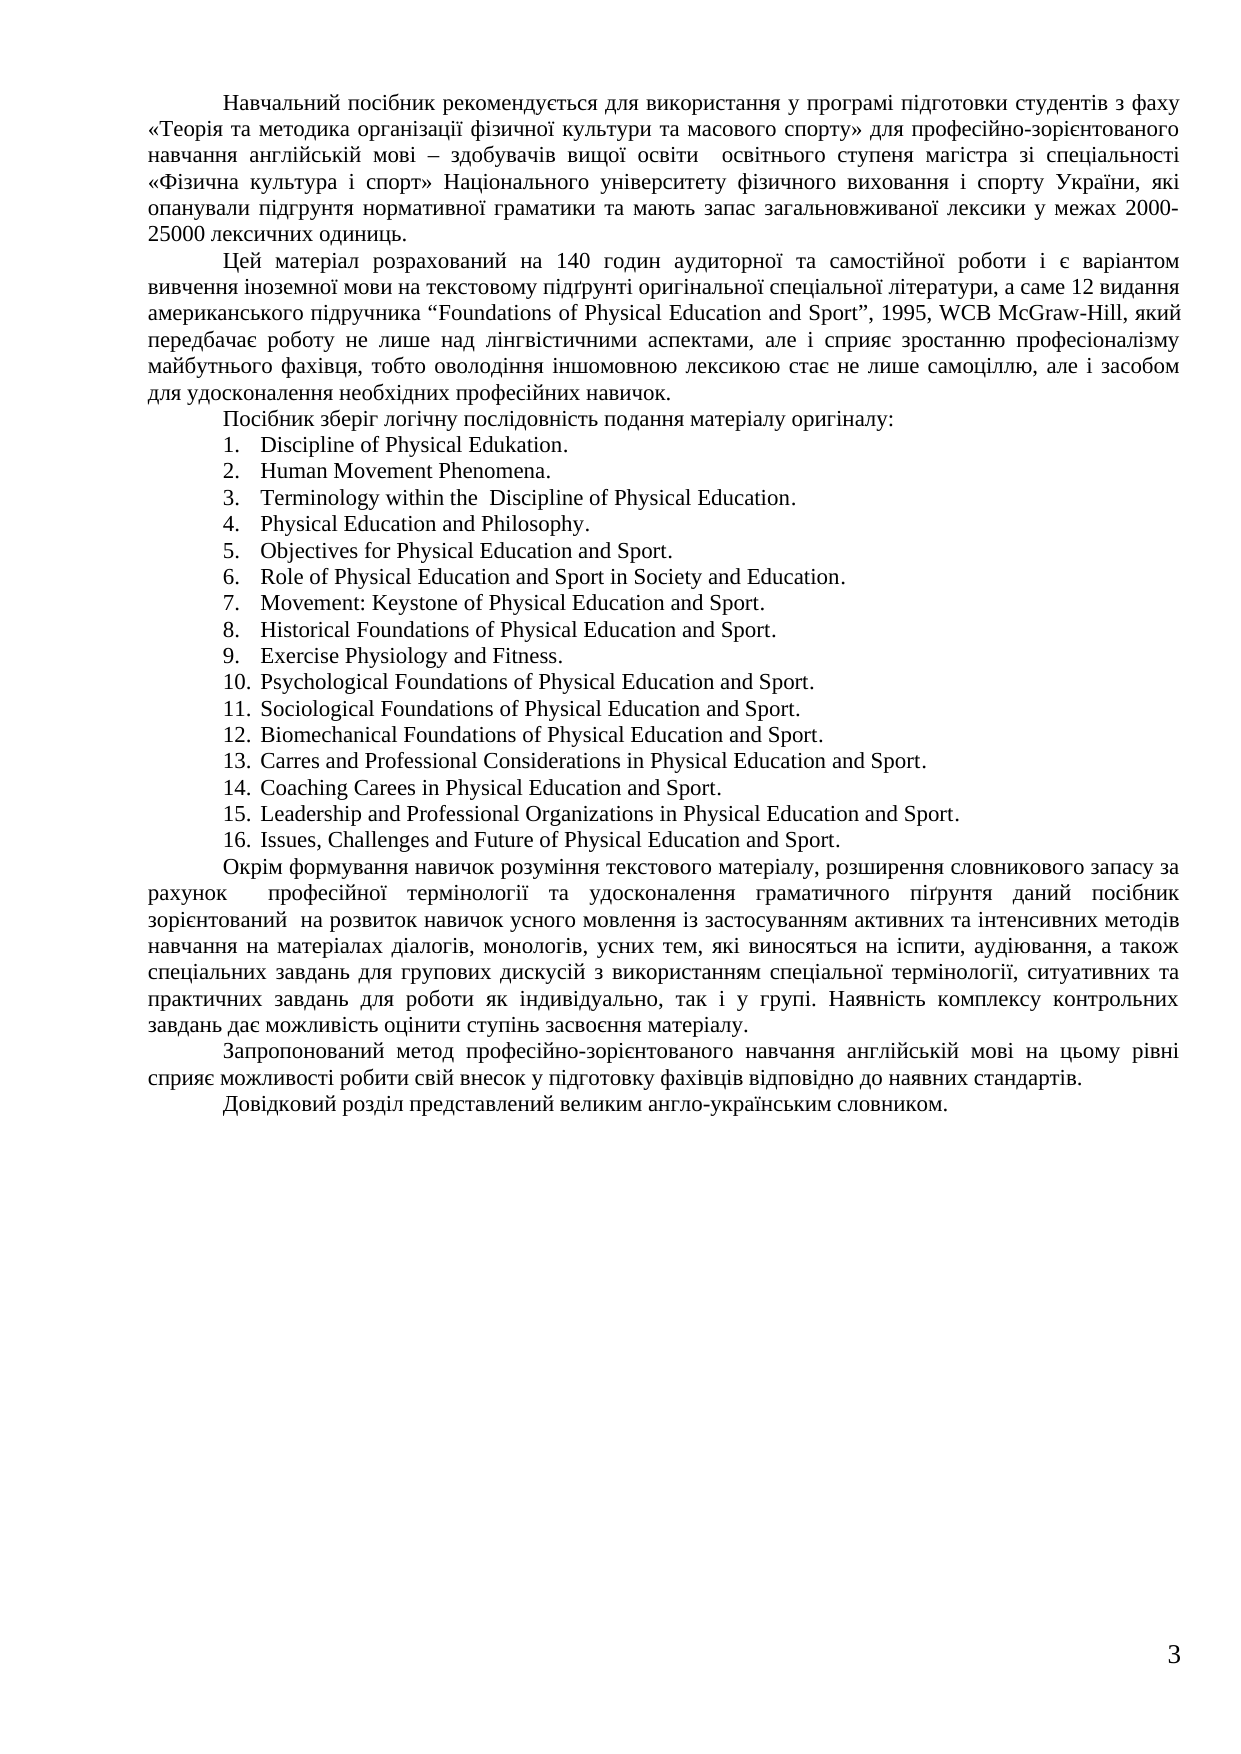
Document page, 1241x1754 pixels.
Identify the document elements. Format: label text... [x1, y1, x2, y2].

list Discipline of Physical Edukation. [223, 431, 1181, 458]
list Biomechanical Foundations of Physical Education and Sport. [223, 721, 1181, 747]
text Цей матеріал розрахований на 140 годин аудиторної та самостійної роботи і є варіантом вивчення іноземної мови на текстовому підґрунті оригінальної спеціальної літератури, а саме 12 видання американського підручника “Foundations of Physical Education and Sport”, 1995, WCB McGraw-Hill, який передбачає роботу не лише над лінгвістичними аспектами, але і сприяє зростанню професіоналізму майбутнього фахівця, тобто оволодіння іншомовною лексикою стає не лише самоціллю, але і засобом для удосконалення необхідних професійних навичок. [148, 247, 1181, 405]
list Historical Foundations of Physical Education and Sport. [223, 616, 1181, 642]
list Issues, Challenges and Future of Physical Education and Sport. [223, 827, 1181, 853]
list Movement: Keystone of Physical Education and Sport. [223, 589, 1181, 616]
text Окрім формування навичок розуміння текстового матеріалу, розширення словникового запасу за рахунок професійної термінології та удосконалення граматичного піґрунтя даний посібник зорієнтований на розвиток навичок усного мовлення із застосуванням активних та інтенсивних методів навчання на матеріалах діалогів, монологів, усних тем, які виносяться на іспити, аудіювання, а також спеціальних завдань для групових дискусій з використанням спеціальної термінології, ситуативних та практичних завдань для роботи як індивідуально, так і у групі. Наявність комплексу контрольних завдань дає можливість оцінити ступінь засвоєння матеріалу. [148, 853, 1181, 1037]
list Objectives for Physical Education and Sport. [223, 537, 1181, 563]
list Carres and Professional Considerations in Physical Education and Sport. [223, 747, 1181, 774]
list Leadership and Professional Organizations in Physical Education and Sport. [223, 800, 1181, 827]
list Sociological Foundations of Physical Education and Sport. [223, 695, 1181, 721]
list Physical Education and Philosophy. [223, 510, 1181, 537]
list Psychological Foundations of Physical Education and Sport. [223, 668, 1181, 695]
list Role of Physical Education and Sport in Society and Education. [223, 563, 1181, 589]
list Terminology within the Discipline of Physical Education. [223, 484, 1181, 510]
text Запропонований метод професійно-зорієнтованого навчання англійській мові на цьому рівні сприяє можливості робити свій внесок у підготовку фахівців відповідно до наявних стандартів. [148, 1037, 1181, 1090]
text Посібник зберіг логічну послідовність подання матеріалу оригіналу: [148, 405, 1181, 431]
list Human Movement Phenomena. [223, 458, 1181, 484]
text Навчальний посібник рекомендується для використання у програмі підготовки студентів з фаху «Теорія та методика організації фізичної культури та масового спорту» для професійно-зорієнтованого навчання англійській мові – здобувачів вищої освіти освітнього ступеня магістра зі спеціальності «Фізична культура і спорт» Національного університету фізичного виховання і спорту України, які опанували підгрунтя нормативної граматики та мають запас загальновживаної лексики у межах 2000-25000 лексичних одиниць. [148, 89, 1181, 247]
text Довідковий розділ представлений великим англо-українським словником. [148, 1090, 1181, 1116]
list Coaching Carees in Physical Education and Sport. [223, 774, 1181, 800]
list Exercise Physiology and Fitness. [223, 642, 1181, 668]
